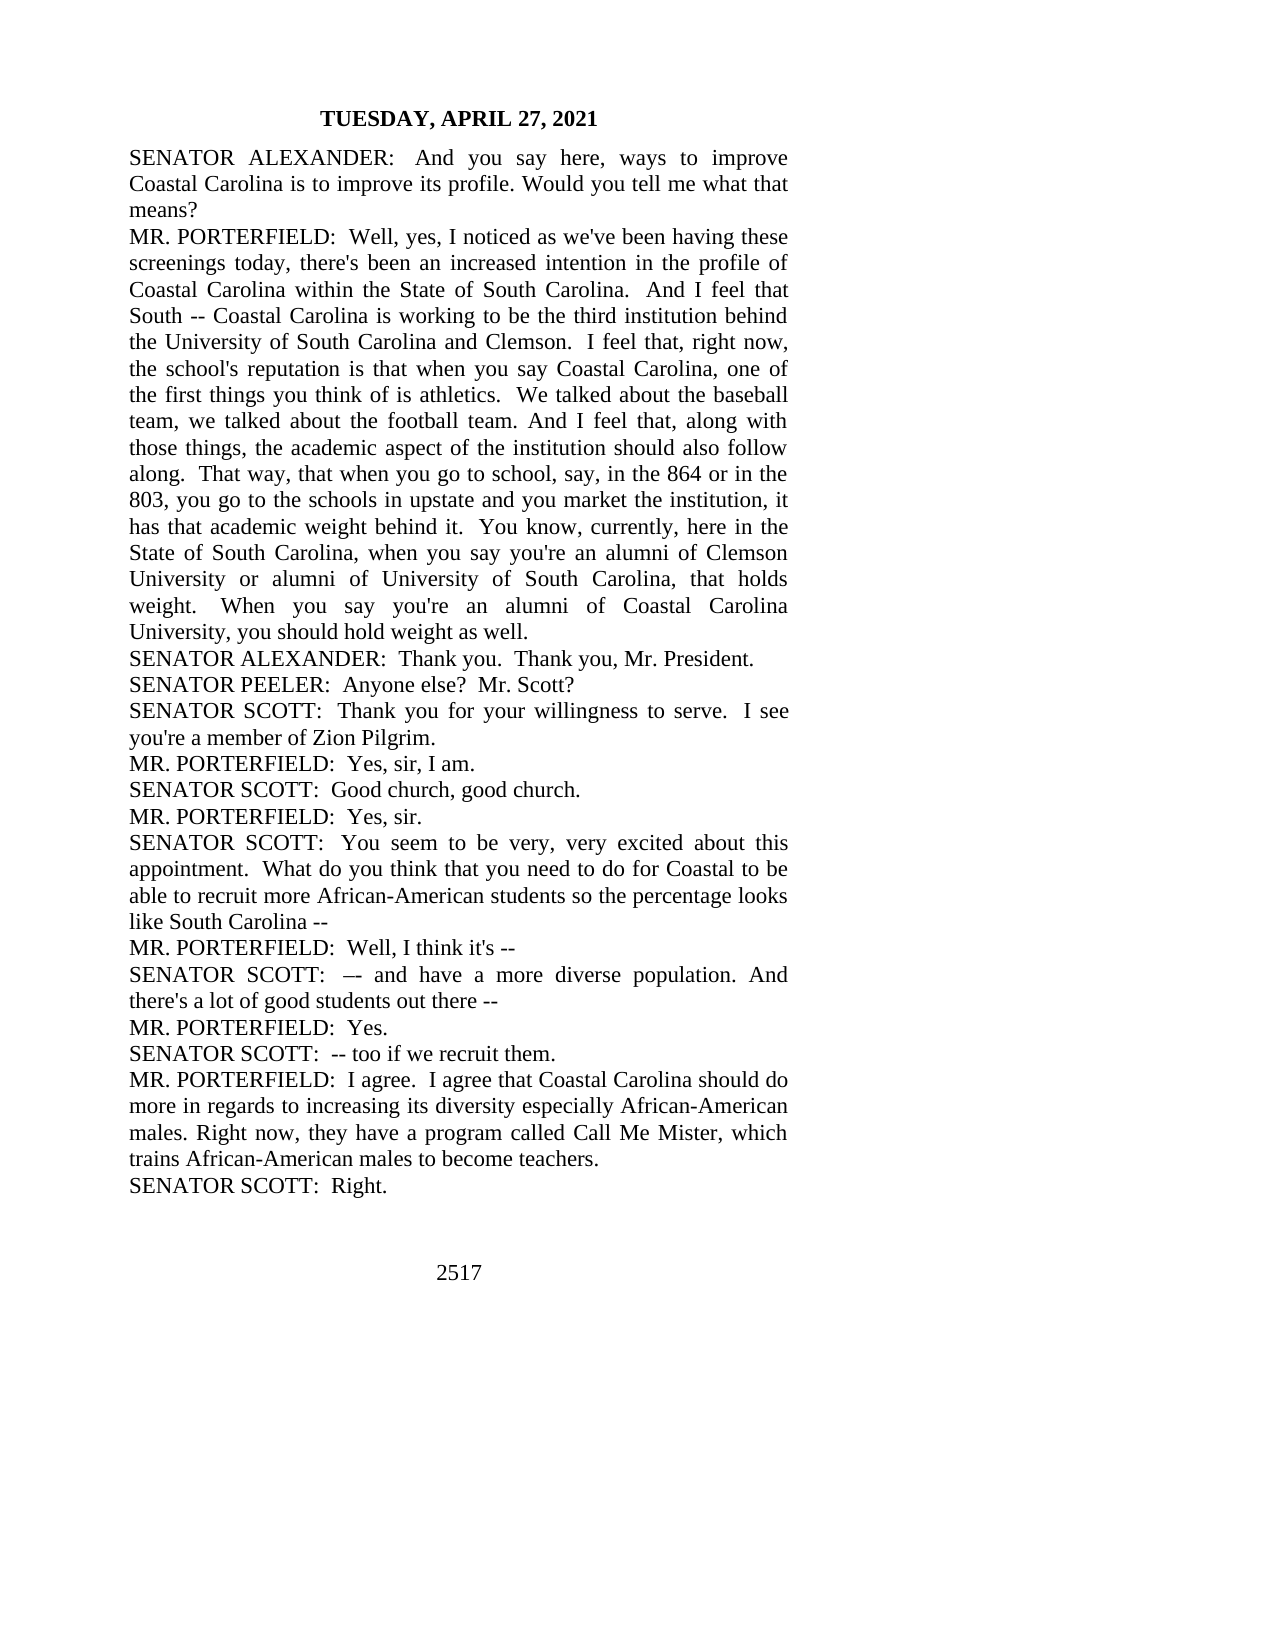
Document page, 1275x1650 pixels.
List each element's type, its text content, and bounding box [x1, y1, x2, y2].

text SENATOR SCOTT: -- too if we recruit them. [129, 1040, 789, 1066]
text SENATOR ALEXANDER: Thank you. Thank you, Mr. President. [129, 644, 789, 671]
text MR. PORTERFIELD: I agree. I agree that Coastal Carolina should do more in regards to increasing its diversity especially African-American males. Right now, they have a program called Call Me Mister, which trains African-American males to become teachers. [129, 1066, 789, 1172]
text MR. PORTERFIELD: Yes, sir. [129, 803, 789, 829]
text SENATOR SCOTT: –- and have a more diverse population. And there's a lot of good students out there -- [129, 961, 789, 1013]
text SENATOR SCOTT: Thank you for your willingness to serve. I see you're a member of Zion Pilgrim. [129, 697, 789, 750]
text SENATOR PEELER: Anyone else? Mr. Scott? [129, 671, 789, 697]
text SENATOR SCOTT: Good church, good church. [129, 776, 789, 803]
text SENATOR SCOTT: You seem to be very, very excited about this appointment. What do you think that you need to do for Coastal to be able to recruit more African-American students so the percentage looks like South Carolina -- [129, 829, 789, 934]
text MR. PORTERFIELD: Yes, sir, I am. [129, 750, 789, 776]
text SENATOR SCOTT: Right. [129, 1172, 789, 1198]
text MR. PORTERFIELD: Yes. [129, 1013, 789, 1040]
text MR. PORTERFIELD: Well, yes, I noticed as we've been having these screenings today, there's been an increased intention in the profile of Coastal Carolina within the State of South Carolina. And I feel that South -- Coastal Carolina is working to be the third institution behind the University of South Carolina and Clemson. I feel that, right now, the school's reputation is that when you say Coastal Carolina, one of the first things you think of is athletics. We talked about the baseball team, we talked about the football team. And I feel that, along with those things, the academic aspect of the institution should also follow along. That way, that when you go to school, say, in the 864 or in the 803, you go to the schools in upstate and you market the institution, it has that academic weight behind it. You know, currently, here in the State of South Carolina, when you say you're an alumni of Clemson University or alumni of University of South Carolina, that holds weight. When you say you're an alumni of Coastal Carolina University, you should hold weight as well. [129, 223, 789, 644]
text SENATOR ALEXANDER: And you say here, ways to improve Coastal Carolina is to improve its profile. Would you tell me what that means? [129, 144, 789, 223]
text MR. PORTERFIELD: Well, I think it's -- [129, 934, 789, 961]
